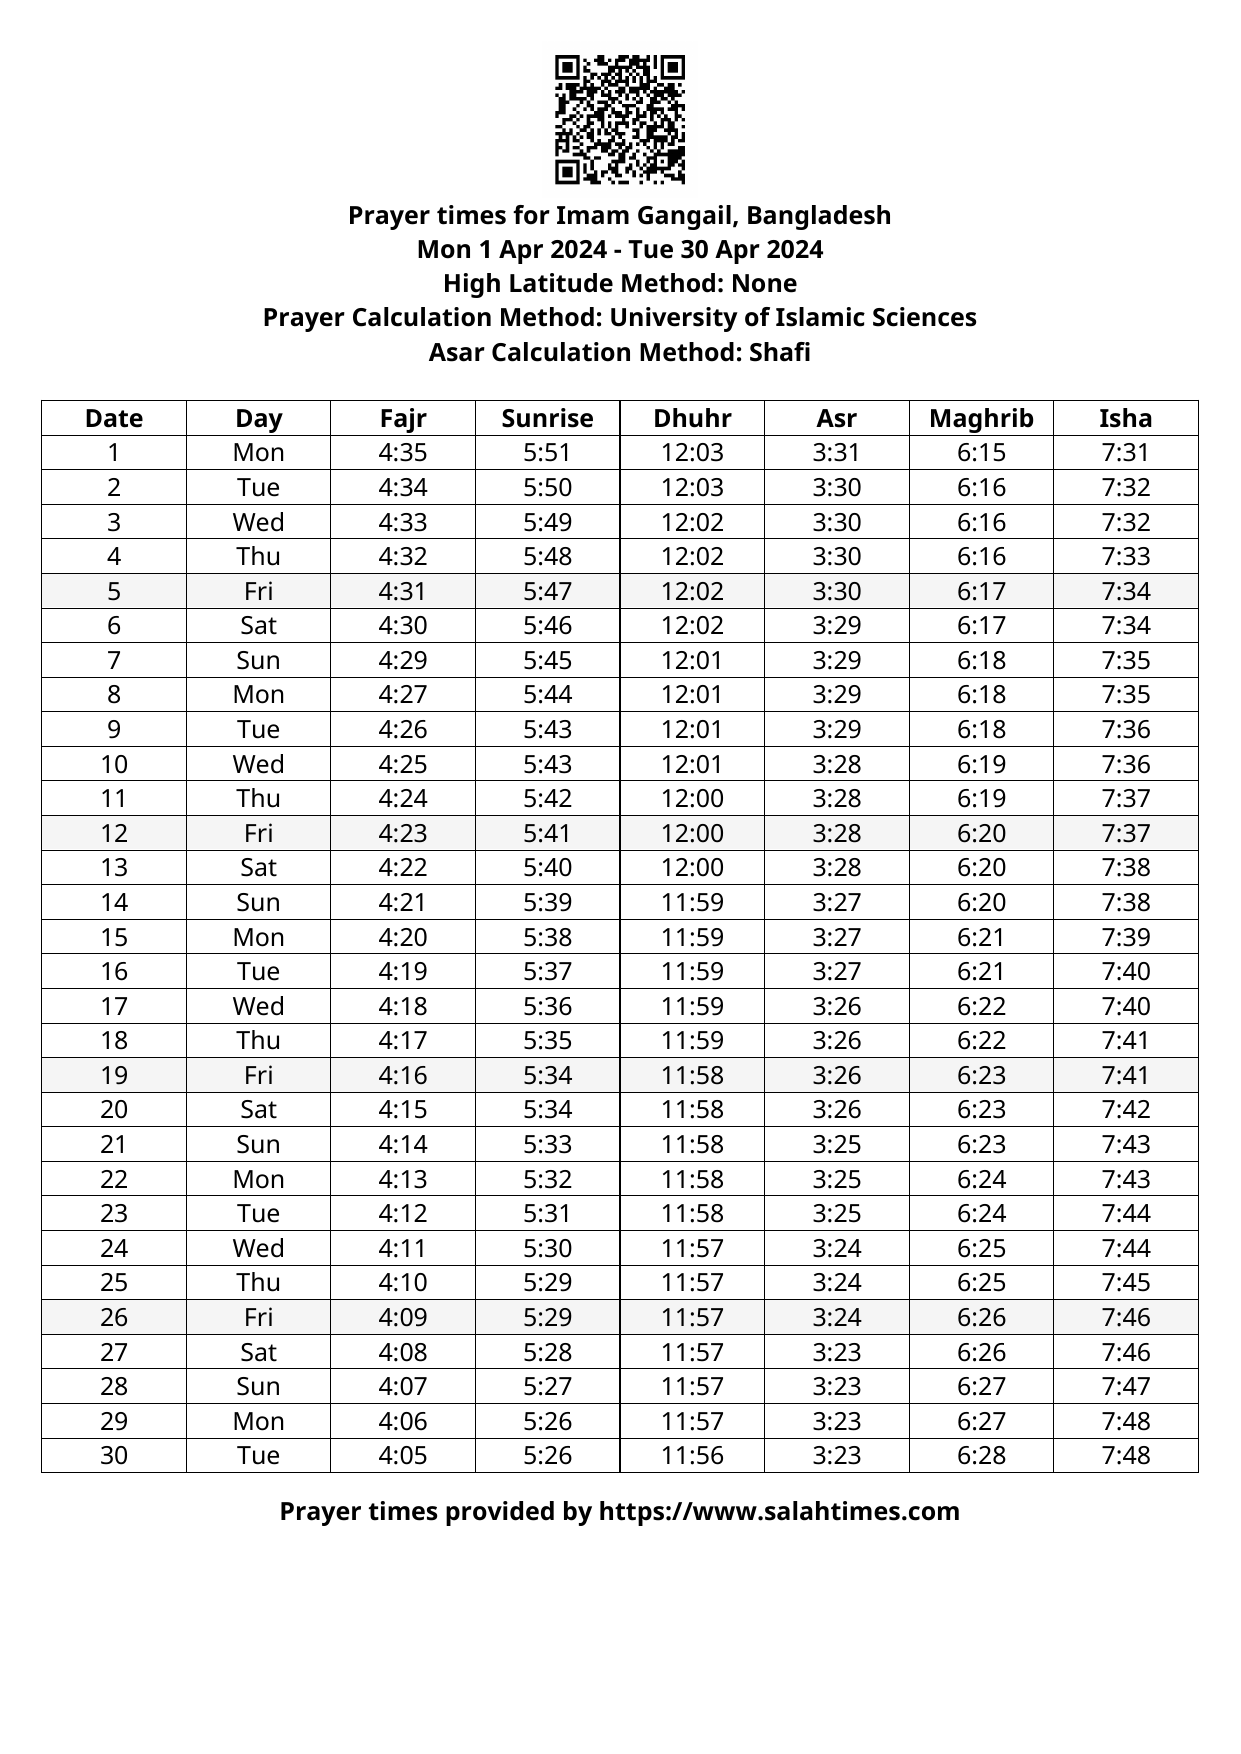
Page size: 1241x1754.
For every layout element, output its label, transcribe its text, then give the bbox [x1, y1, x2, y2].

table_cell 5:39 [476, 885, 619, 919]
table_cell 29 [42, 1404, 186, 1437]
table_cell 5:51 [476, 436, 619, 469]
table_cell 4:05 [331, 1439, 475, 1472]
table_cell 4:12 [331, 1196, 475, 1230]
table_cell 26 [42, 1300, 186, 1334]
table_cell 20 [42, 1093, 186, 1126]
table_cell 7:46 [1054, 1335, 1198, 1368]
table_cell 5:30 [476, 1231, 619, 1264]
table_cell 3:24 [765, 1266, 909, 1299]
table_cell 6:25 [910, 1231, 1053, 1264]
table_cell 5:26 [476, 1404, 619, 1437]
table_cell 6:22 [910, 989, 1053, 1022]
table_cell 22 [42, 1162, 186, 1195]
table_cell 17 [42, 989, 186, 1022]
table_cell 3:29 [765, 609, 909, 642]
table_cell 4:35 [331, 436, 475, 469]
table_cell 3:30 [765, 574, 909, 607]
table_cell 7:42 [1054, 1093, 1198, 1126]
table_cell 3:25 [765, 1162, 909, 1195]
table_header Date [42, 401, 186, 434]
table_cell Mon [187, 1162, 330, 1195]
table_cell 12:00 [621, 851, 764, 884]
table_cell 7:44 [1054, 1196, 1198, 1230]
table_cell 12:02 [621, 609, 764, 642]
table_cell 11:59 [621, 1024, 764, 1057]
table_cell 6:23 [910, 1093, 1053, 1126]
table_cell Thu [187, 539, 330, 573]
picture [542, 41, 699, 198]
table_cell 3:28 [765, 816, 909, 849]
table_cell 23 [42, 1196, 186, 1230]
table_cell 4:31 [331, 574, 475, 607]
table_cell 7:32 [1054, 470, 1198, 504]
table_cell Fri [187, 1058, 330, 1092]
table_cell 4:23 [331, 816, 475, 849]
table_cell Wed [187, 1231, 330, 1264]
table_cell Sun [187, 885, 330, 919]
table_cell 7:48 [1054, 1439, 1198, 1472]
table_cell 5:42 [476, 781, 619, 815]
table_cell 11:59 [621, 920, 764, 953]
table_cell Mon [187, 1404, 330, 1437]
table_cell 16 [42, 954, 186, 988]
table_cell 6:26 [910, 1335, 1053, 1368]
table_header Fajr [331, 401, 475, 434]
table_cell 4:14 [331, 1127, 475, 1161]
table_cell 7 [42, 643, 186, 677]
table_cell 3:24 [765, 1231, 909, 1264]
table_cell 6:21 [910, 920, 1053, 953]
table_cell Sun [187, 643, 330, 677]
table_cell 1 [42, 436, 186, 469]
table_cell 3:28 [765, 781, 909, 815]
table_cell Mon [187, 678, 330, 711]
table_header Sunrise [476, 401, 619, 434]
table_cell Tue [187, 712, 330, 746]
table_cell 11:58 [621, 1127, 764, 1161]
table_cell 5:35 [476, 1024, 619, 1057]
table_cell 3:29 [765, 712, 909, 746]
table_cell 6:20 [910, 851, 1053, 884]
table_cell 5:48 [476, 539, 619, 573]
table_cell 6:24 [910, 1162, 1053, 1195]
table_cell 4:06 [331, 1404, 475, 1437]
table_header Dhuhr [621, 401, 764, 434]
table_cell 6:26 [910, 1300, 1053, 1334]
table_cell 3:25 [765, 1196, 909, 1230]
table_cell 7:46 [1054, 1300, 1198, 1334]
table_cell 7:36 [1054, 747, 1198, 780]
table_cell 3:27 [765, 954, 909, 988]
table_cell 6 [42, 609, 186, 642]
table_header Isha [1054, 401, 1198, 434]
table_cell 4:08 [331, 1335, 475, 1368]
table_cell 28 [42, 1369, 186, 1403]
table_cell Tue [187, 470, 330, 504]
table_cell 7:48 [1054, 1404, 1198, 1437]
table_cell 12:00 [621, 816, 764, 849]
table_cell 5:40 [476, 851, 619, 884]
table_header Asr [765, 401, 909, 434]
table_cell Sat [187, 1335, 330, 1368]
table_cell 12:01 [621, 712, 764, 746]
table_cell Tue [187, 954, 330, 988]
table_cell 4:30 [331, 609, 475, 642]
table_cell 3:27 [765, 920, 909, 953]
table_cell Tue [187, 1196, 330, 1230]
table_cell 7:43 [1054, 1162, 1198, 1195]
table_cell 5:36 [476, 989, 619, 1022]
table_cell 3:23 [765, 1404, 909, 1437]
table_cell 7:41 [1054, 1024, 1198, 1057]
table_cell 6:19 [910, 747, 1053, 780]
table_cell 11:57 [621, 1266, 764, 1299]
table_cell 6:27 [910, 1404, 1053, 1437]
table_cell 4:09 [331, 1300, 475, 1334]
table_cell 6:20 [910, 816, 1053, 849]
table_cell 5:34 [476, 1093, 619, 1126]
table_cell 11:57 [621, 1231, 764, 1264]
table_cell Fri [187, 816, 330, 849]
table_cell 11:56 [621, 1439, 764, 1472]
table_cell 4 [42, 539, 186, 573]
table_cell 5:31 [476, 1196, 619, 1230]
table_cell Sat [187, 1093, 330, 1126]
table_cell 3:30 [765, 505, 909, 538]
table_cell 4:11 [331, 1231, 475, 1264]
table_cell 4:34 [331, 470, 475, 504]
text Prayer Calculation Method: University of Islamic Sciences [42, 300, 1198, 334]
table_cell 5:43 [476, 747, 619, 780]
table_cell 3:26 [765, 989, 909, 1022]
table_cell 14 [42, 885, 186, 919]
table_cell 5:43 [476, 712, 619, 746]
table_cell 5:46 [476, 609, 619, 642]
table_cell 5:47 [476, 574, 619, 607]
table_cell 4:19 [331, 954, 475, 988]
table_cell 12:01 [621, 643, 764, 677]
table_cell 7:45 [1054, 1266, 1198, 1299]
table_cell 4:29 [331, 643, 475, 677]
table_cell Sat [187, 609, 330, 642]
table_cell 12:00 [621, 781, 764, 815]
table_cell 5:26 [476, 1439, 619, 1472]
table_cell 5:27 [476, 1369, 619, 1403]
table_cell 5:38 [476, 920, 619, 953]
table_cell 18 [42, 1024, 186, 1057]
table_cell 12:02 [621, 505, 764, 538]
table_cell 4:22 [331, 851, 475, 884]
table_cell 19 [42, 1058, 186, 1092]
table_cell 3:24 [765, 1300, 909, 1334]
table_cell 6:23 [910, 1058, 1053, 1092]
table_cell 7:47 [1054, 1369, 1198, 1403]
table_cell 6:17 [910, 574, 1053, 607]
table_cell 3:26 [765, 1058, 909, 1092]
table_cell 4:24 [331, 781, 475, 815]
table_cell 15 [42, 920, 186, 953]
table_cell 11:58 [621, 1058, 764, 1092]
table_cell 4:27 [331, 678, 475, 711]
table_cell Wed [187, 747, 330, 780]
table_cell 6:17 [910, 609, 1053, 642]
table_cell 7:36 [1054, 712, 1198, 746]
table_cell 6:15 [910, 436, 1053, 469]
table_cell Fri [187, 574, 330, 607]
table_cell 2 [42, 470, 186, 504]
table_cell 3:30 [765, 539, 909, 573]
table_cell 11:57 [621, 1404, 764, 1437]
table_cell Sun [187, 1369, 330, 1403]
table_cell 3:29 [765, 678, 909, 711]
table_cell 4:32 [331, 539, 475, 573]
table_cell Thu [187, 1266, 330, 1299]
table_cell 6:28 [910, 1439, 1053, 1472]
table_cell 3:30 [765, 470, 909, 504]
table_cell 3:31 [765, 436, 909, 469]
table_cell 6:18 [910, 712, 1053, 746]
table_cell 7:44 [1054, 1231, 1198, 1264]
table_cell 21 [42, 1127, 186, 1161]
table_cell 4:26 [331, 712, 475, 746]
table_cell 11:58 [621, 1093, 764, 1126]
table_cell 5:29 [476, 1300, 619, 1334]
table_cell 7:31 [1054, 436, 1198, 469]
table_cell 5:33 [476, 1127, 619, 1161]
table_cell 12:02 [621, 539, 764, 573]
text High Latitude Method: None [42, 266, 1198, 300]
table_cell 7:38 [1054, 851, 1198, 884]
table_cell Thu [187, 781, 330, 815]
table_cell 11:59 [621, 989, 764, 1022]
table_cell 5:29 [476, 1266, 619, 1299]
table_cell 6:22 [910, 1024, 1053, 1057]
table_cell 7:37 [1054, 816, 1198, 849]
table_cell 6:16 [910, 505, 1053, 538]
table_cell 7:35 [1054, 643, 1198, 677]
table_cell 12:01 [621, 678, 764, 711]
table_cell 11:59 [621, 885, 764, 919]
table_cell 4:16 [331, 1058, 475, 1092]
table_cell Fri [187, 1300, 330, 1334]
table_cell 12:03 [621, 470, 764, 504]
table_cell 7:37 [1054, 781, 1198, 815]
table_cell 5:34 [476, 1058, 619, 1092]
table_cell 7:34 [1054, 609, 1198, 642]
table_cell 8 [42, 678, 186, 711]
table_cell Mon [187, 920, 330, 953]
table_cell 12:01 [621, 747, 764, 780]
table_cell 6:20 [910, 885, 1053, 919]
table_cell 5:32 [476, 1162, 619, 1195]
text Asar Calculation Method: Shafi [42, 334, 1198, 368]
table_cell 5:44 [476, 678, 619, 711]
text Prayer times provided by https://www.salahtimes.com [42, 1494, 1198, 1528]
table_cell 7:35 [1054, 678, 1198, 711]
table_cell 3:28 [765, 747, 909, 780]
table_cell 7:33 [1054, 539, 1198, 573]
text Prayer times for Imam Gangail, Bangladesh [42, 198, 1198, 232]
table_cell 4:17 [331, 1024, 475, 1057]
table_header Day [187, 401, 330, 434]
table_cell 4:21 [331, 885, 475, 919]
table_cell 3:27 [765, 885, 909, 919]
table_cell Wed [187, 989, 330, 1022]
table_cell 6:16 [910, 470, 1053, 504]
table_cell 4:07 [331, 1369, 475, 1403]
table_cell 3:26 [765, 1024, 909, 1057]
table_cell 3:23 [765, 1439, 909, 1472]
table_cell 24 [42, 1231, 186, 1264]
table_cell 7:38 [1054, 885, 1198, 919]
table_cell 27 [42, 1335, 186, 1368]
table_cell 11:57 [621, 1300, 764, 1334]
table_cell 11:58 [621, 1162, 764, 1195]
table_cell 9 [42, 712, 186, 746]
table_cell 11 [42, 781, 186, 815]
table_cell 6:25 [910, 1266, 1053, 1299]
table_cell 4:18 [331, 989, 475, 1022]
table_cell 4:15 [331, 1093, 475, 1126]
table_cell 7:34 [1054, 574, 1198, 607]
table_cell 7:39 [1054, 920, 1198, 953]
table_cell 6:16 [910, 539, 1053, 573]
table_cell 12 [42, 816, 186, 849]
table_cell 5:49 [476, 505, 619, 538]
table_cell 6:27 [910, 1369, 1053, 1403]
table_cell 3:25 [765, 1127, 909, 1161]
table_cell 7:32 [1054, 505, 1198, 538]
table_cell Tue [187, 1439, 330, 1472]
table_cell 7:41 [1054, 1058, 1198, 1092]
table_cell 4:25 [331, 747, 475, 780]
table_cell 5 [42, 574, 186, 607]
table_cell 11:58 [621, 1196, 764, 1230]
table_cell 3:23 [765, 1369, 909, 1403]
table_cell 12:02 [621, 574, 764, 607]
table_cell 3:28 [765, 851, 909, 884]
table_cell 25 [42, 1266, 186, 1299]
table_cell 3 [42, 505, 186, 538]
table_cell 11:59 [621, 954, 764, 988]
table_cell Wed [187, 505, 330, 538]
table_cell 5:45 [476, 643, 619, 677]
table_cell 6:21 [910, 954, 1053, 988]
table_cell 4:20 [331, 920, 475, 953]
table_cell 4:33 [331, 505, 475, 538]
table_cell 11:57 [621, 1369, 764, 1403]
text Mon 1 Apr 2024 - Tue 30 Apr 2024 [42, 232, 1198, 266]
table_cell 12:03 [621, 436, 764, 469]
table_cell 5:28 [476, 1335, 619, 1368]
table_cell 11:57 [621, 1335, 764, 1368]
table_cell 6:19 [910, 781, 1053, 815]
table_cell 6:24 [910, 1196, 1053, 1230]
table_cell 6:23 [910, 1127, 1053, 1161]
table_cell 7:40 [1054, 989, 1198, 1022]
table_cell 3:26 [765, 1093, 909, 1126]
table_cell Thu [187, 1024, 330, 1057]
table_cell 3:23 [765, 1335, 909, 1368]
table_cell 4:10 [331, 1266, 475, 1299]
table_cell 7:40 [1054, 954, 1198, 988]
table_cell Sat [187, 851, 330, 884]
table_cell Mon [187, 436, 330, 469]
table_cell 10 [42, 747, 186, 780]
table_cell 6:18 [910, 643, 1053, 677]
table_cell Sun [187, 1127, 330, 1161]
table_cell 5:41 [476, 816, 619, 849]
table_cell 7:43 [1054, 1127, 1198, 1161]
table_cell 4:13 [331, 1162, 475, 1195]
table_cell 30 [42, 1439, 186, 1472]
table_cell 6:18 [910, 678, 1053, 711]
table_cell 5:50 [476, 470, 619, 504]
table_cell 3:29 [765, 643, 909, 677]
table_header Maghrib [910, 401, 1053, 434]
table_cell 5:37 [476, 954, 619, 988]
table_cell 13 [42, 851, 186, 884]
